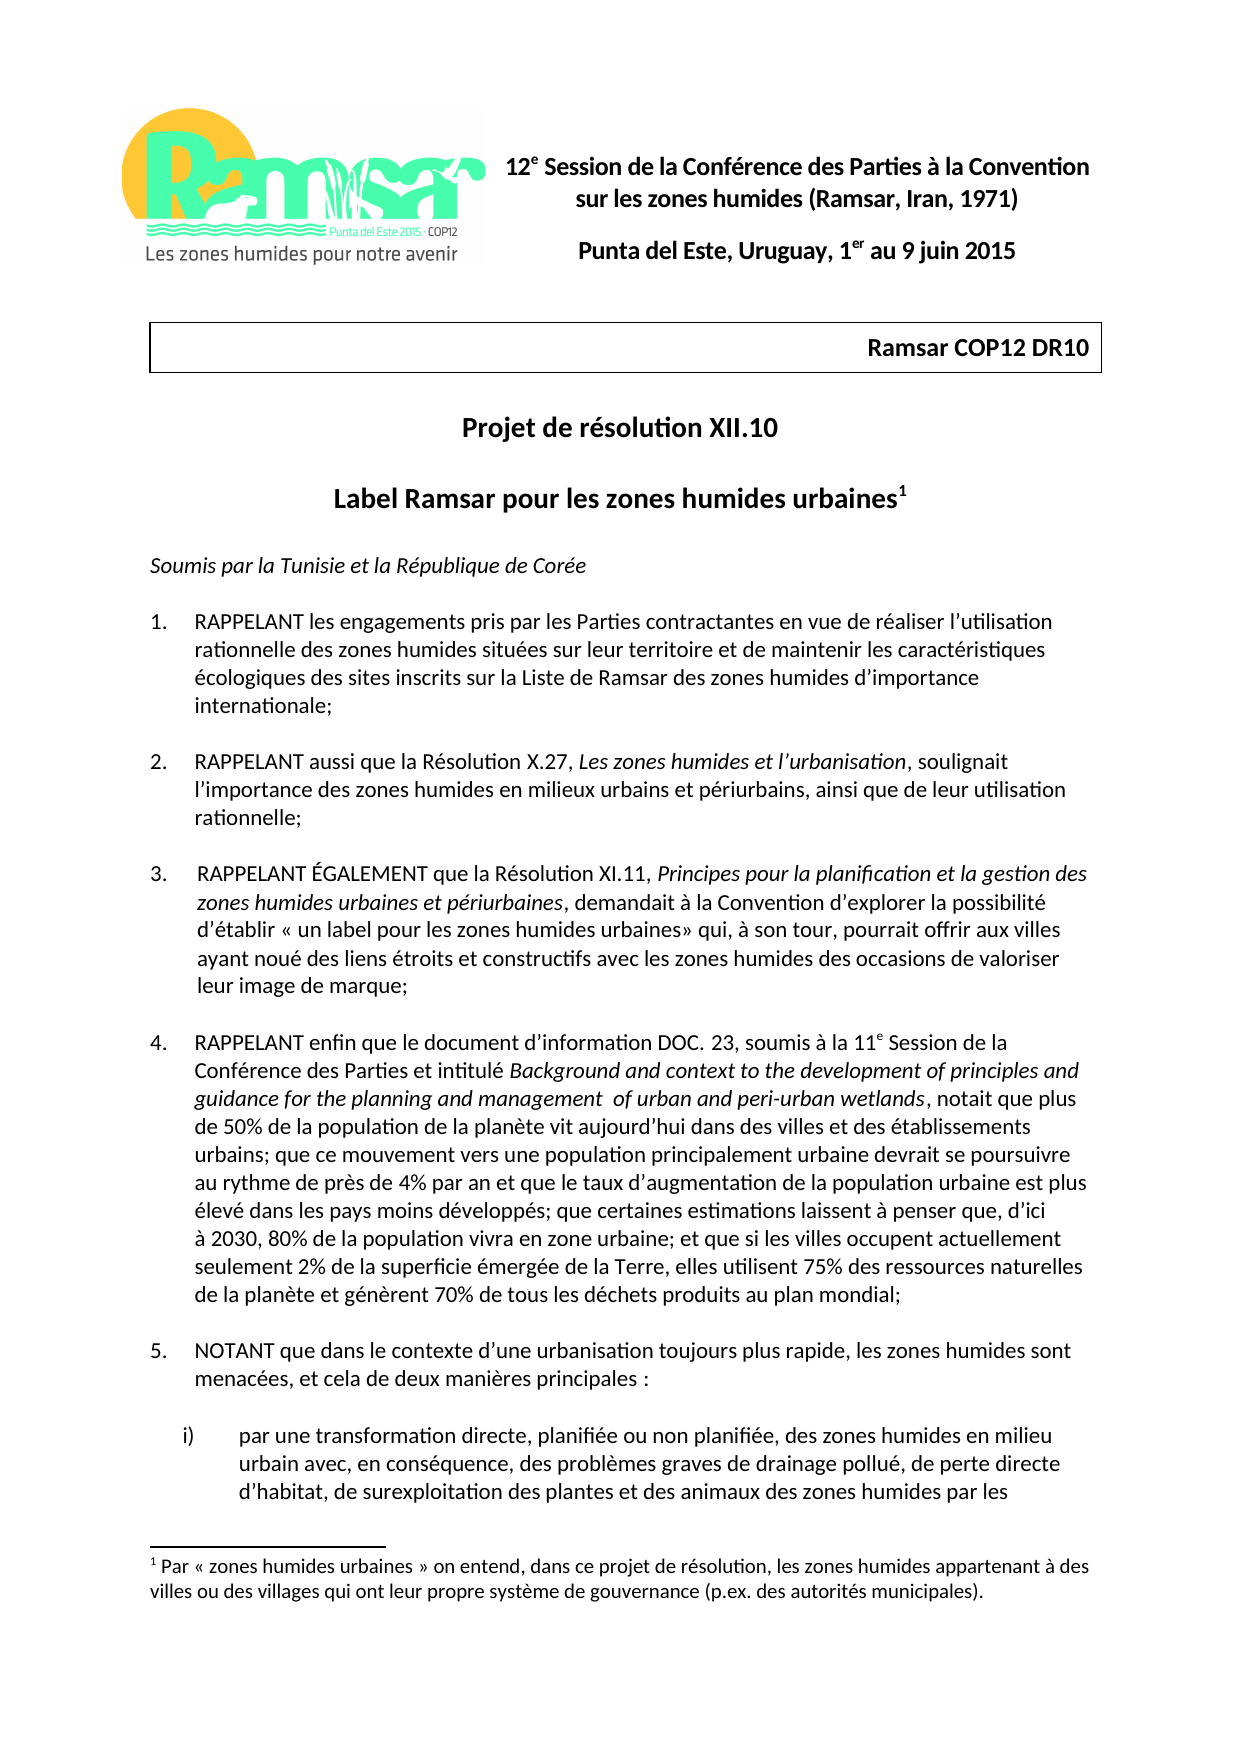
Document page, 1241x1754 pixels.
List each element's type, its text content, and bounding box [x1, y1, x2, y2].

text Projet de résolution XII.10 [150, 409, 1090, 444]
table_header Ramsar COP12 DR10 [622, 323, 1101, 372]
text Soumis par la Tunisie et la République de Corée [150, 551, 1088, 579]
picture [121, 108, 486, 265]
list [194, 1421, 1090, 1505]
list RAPPELANT aussi que la Résolution X.27, Les zones humides et l’urbanisation, soulignait l’importance des zones humides en milieux urbains et périurbains, ainsi que de leur utilisation rationnelle; [150, 747, 1090, 832]
list RAPPELANT ÉGALEMENT que la Résolution XI.11, Principes pour la planification et la gestion des zones humides urbaines et périurbaines, demandait à la Convention d’explorer la possibilité d’établir « un label pour les zones humides urbaines» qui, à son tour, pourrait offrir aux villes ayant noué des liens étroits et constructifs avec les zones humides des occasions de valoriser leur image de marque; [150, 859, 1090, 1000]
list RAPPELANT les engagements pris par les Parties contractantes en vue de réaliser l’utilisation rationnelle des zones humides situées sur leur territoire et de maintenir les caractéristiques écologiques des sites inscrits sur la Liste de Ramsar des zones humides d’importance internationale; [150, 607, 1090, 719]
text Label Ramsar pour les zones humides urbaines [150, 480, 1090, 516]
text Punta del Este, Uruguay, 1er au 9 juin 2015 [150, 234, 1090, 266]
list NOTANT que dans le contexte d’une urbanisation toujours plus rapide, les zones humides sont menacées, et cela de deux manières principales : [150, 1336, 1090, 1392]
list RAPPELANT enfin que le document d’information DOC. 23, soumis à la 11e Session de la Conférence des Parties et intitulé Background and context to the development of principles and guidance for the planning and management of urban and peri-urban wetlands, notait que plus de 50% de la population de la planète vit aujourd’hui dans des villes et des établissements urbains; que ce mouvement vers une population principalement urbaine devrait se poursuivre au rythme de près de 4% par an et que le taux d’augmentation de la population urbaine est plus élevé dans les pays moins développés; que certaines estimations laissent à penser que, d’ici à 2030, 80% de la population vivra en zone urbaine; et que si les villes occupent actuellement seulement 2% de la superficie émergée de la Terre, elles utilisent 75% des ressources naturelles de la planète et génèrent 70% de tous les déchets produits au plan mondial; [150, 1028, 1090, 1308]
table_header [151, 323, 622, 372]
text 12e Session de la Conférence des Parties à la Convention sur les zones humides (Ramsar, Iran, 1971) [486, 150, 1090, 213]
